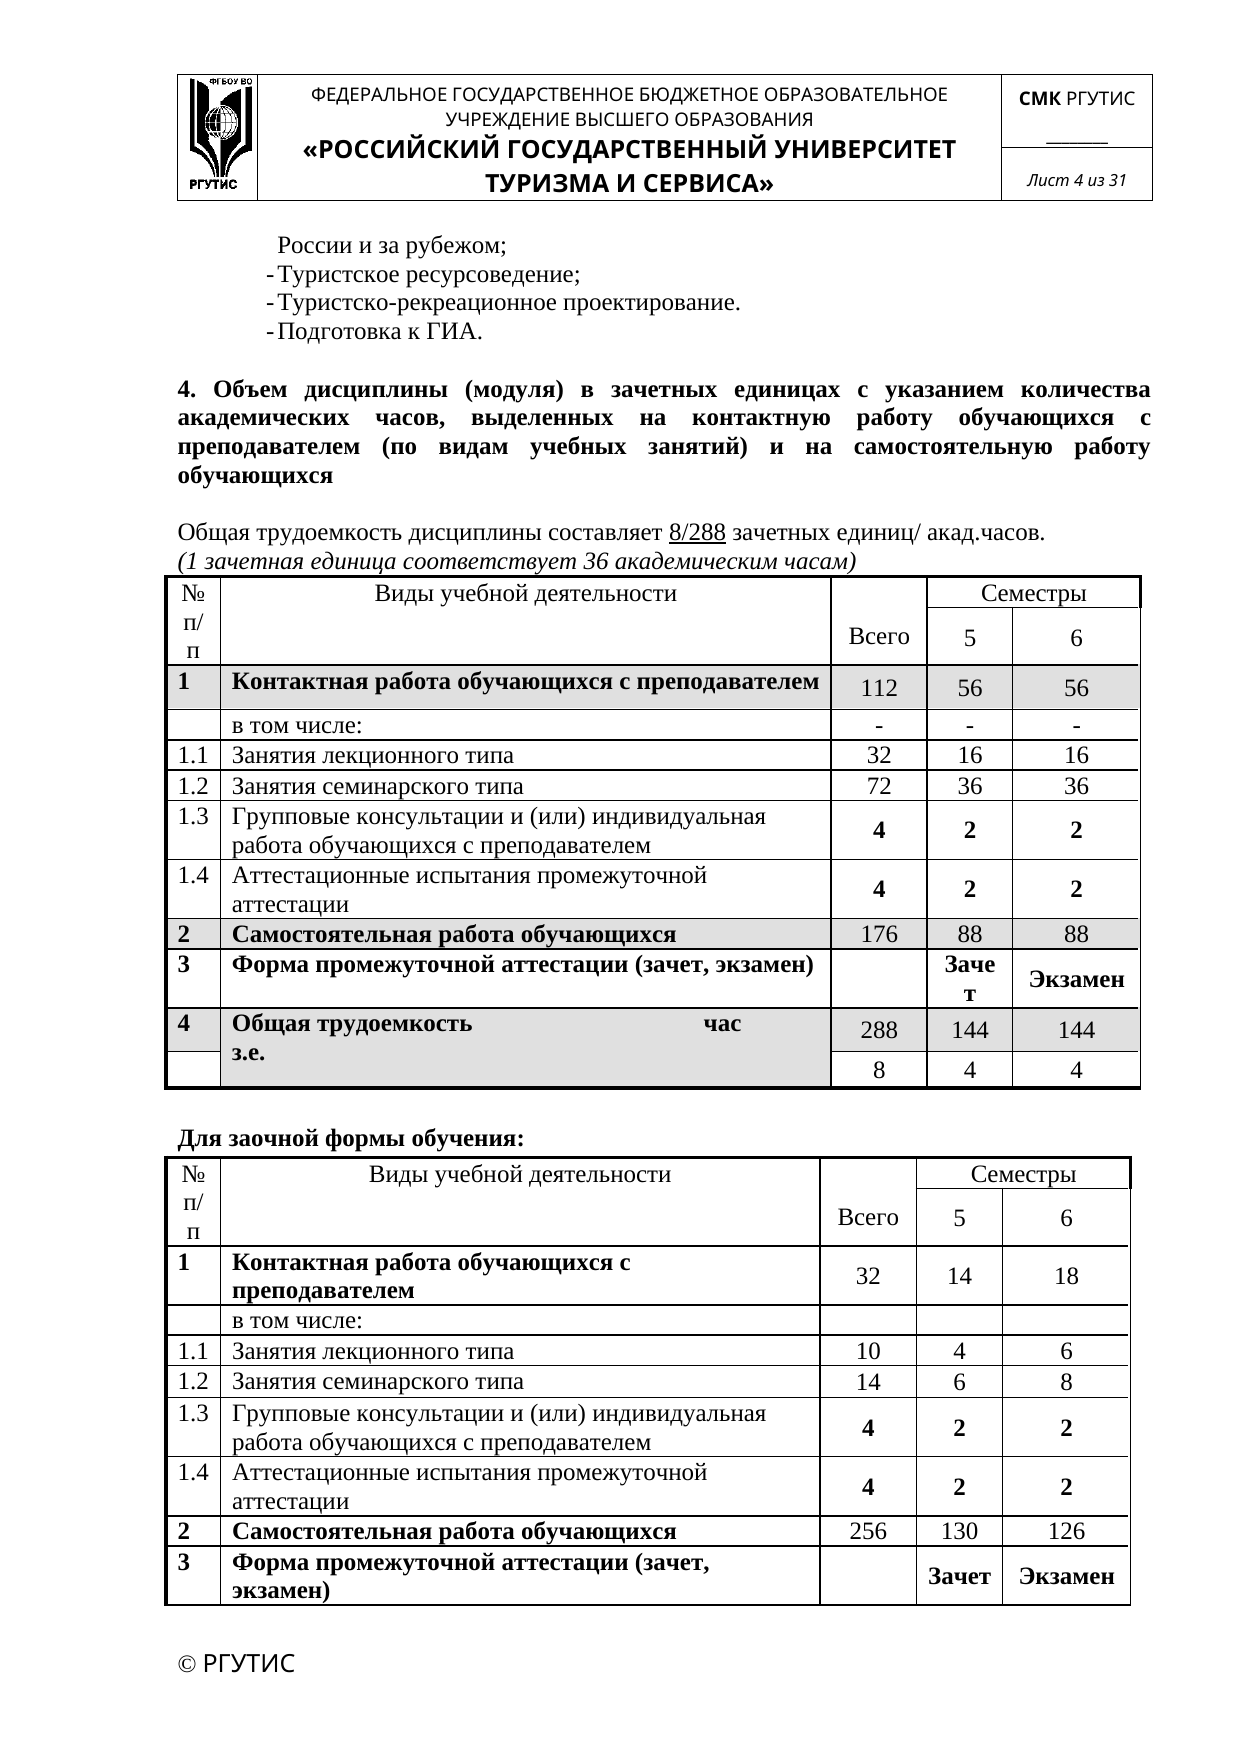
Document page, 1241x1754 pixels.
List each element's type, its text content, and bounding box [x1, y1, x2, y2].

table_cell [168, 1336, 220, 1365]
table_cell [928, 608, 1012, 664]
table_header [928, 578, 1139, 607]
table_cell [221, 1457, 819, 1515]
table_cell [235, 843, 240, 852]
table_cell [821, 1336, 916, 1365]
list Туристское ресурсоведение; [266, 259, 1152, 287]
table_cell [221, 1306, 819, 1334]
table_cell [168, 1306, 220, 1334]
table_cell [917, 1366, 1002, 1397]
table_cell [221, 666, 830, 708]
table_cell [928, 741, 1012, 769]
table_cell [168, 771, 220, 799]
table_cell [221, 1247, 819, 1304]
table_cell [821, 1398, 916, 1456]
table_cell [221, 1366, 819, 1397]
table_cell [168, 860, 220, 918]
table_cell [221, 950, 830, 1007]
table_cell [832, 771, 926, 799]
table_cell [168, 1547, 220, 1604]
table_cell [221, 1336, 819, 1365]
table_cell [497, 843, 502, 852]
text Общая трудоемкость дисциплины составляет 8/288 зачетных единиц/ акад.часов. [177, 517, 1152, 546]
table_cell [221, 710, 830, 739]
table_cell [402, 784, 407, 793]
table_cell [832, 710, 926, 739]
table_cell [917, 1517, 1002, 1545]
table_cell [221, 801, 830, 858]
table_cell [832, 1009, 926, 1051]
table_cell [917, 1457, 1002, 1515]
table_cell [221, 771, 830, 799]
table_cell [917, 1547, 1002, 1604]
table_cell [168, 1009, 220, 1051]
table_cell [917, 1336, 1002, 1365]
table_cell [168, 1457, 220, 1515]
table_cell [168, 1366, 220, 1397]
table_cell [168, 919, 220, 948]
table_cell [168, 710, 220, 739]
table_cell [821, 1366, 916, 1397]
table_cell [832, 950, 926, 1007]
text (1 зачетная единица соответствует 36 академическим часам) [177, 546, 1152, 575]
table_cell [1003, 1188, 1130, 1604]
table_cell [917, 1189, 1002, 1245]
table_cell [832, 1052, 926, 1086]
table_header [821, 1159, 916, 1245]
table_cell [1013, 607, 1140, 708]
list Туристско-рекреационное проектирование. [266, 287, 1152, 316]
text 4. Объем дисциплины (модуля) в зачетных единицах с указанием количества академических часов, выделенных на контактную работу обучающихся с преподавателем (по видам учебных занятий) и на самостоятельную работу обучающихся [177, 374, 1152, 489]
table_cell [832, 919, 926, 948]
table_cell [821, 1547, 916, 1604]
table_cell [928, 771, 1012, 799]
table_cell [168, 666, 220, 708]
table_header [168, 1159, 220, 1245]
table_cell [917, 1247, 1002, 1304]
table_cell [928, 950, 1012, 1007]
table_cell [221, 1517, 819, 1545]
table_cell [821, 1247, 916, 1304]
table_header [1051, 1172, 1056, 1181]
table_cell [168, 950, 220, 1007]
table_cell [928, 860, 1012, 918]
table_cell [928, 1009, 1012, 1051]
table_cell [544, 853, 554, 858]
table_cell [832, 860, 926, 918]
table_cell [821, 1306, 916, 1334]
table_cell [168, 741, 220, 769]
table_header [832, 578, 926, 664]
list Подготовка к ГИА. [266, 316, 1152, 345]
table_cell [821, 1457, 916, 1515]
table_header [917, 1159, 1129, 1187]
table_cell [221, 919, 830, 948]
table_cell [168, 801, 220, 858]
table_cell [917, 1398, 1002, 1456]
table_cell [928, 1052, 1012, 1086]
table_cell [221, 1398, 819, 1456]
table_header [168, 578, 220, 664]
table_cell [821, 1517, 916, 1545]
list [262, 230, 1152, 259]
text Для заочной формы обучения: [177, 1123, 1152, 1151]
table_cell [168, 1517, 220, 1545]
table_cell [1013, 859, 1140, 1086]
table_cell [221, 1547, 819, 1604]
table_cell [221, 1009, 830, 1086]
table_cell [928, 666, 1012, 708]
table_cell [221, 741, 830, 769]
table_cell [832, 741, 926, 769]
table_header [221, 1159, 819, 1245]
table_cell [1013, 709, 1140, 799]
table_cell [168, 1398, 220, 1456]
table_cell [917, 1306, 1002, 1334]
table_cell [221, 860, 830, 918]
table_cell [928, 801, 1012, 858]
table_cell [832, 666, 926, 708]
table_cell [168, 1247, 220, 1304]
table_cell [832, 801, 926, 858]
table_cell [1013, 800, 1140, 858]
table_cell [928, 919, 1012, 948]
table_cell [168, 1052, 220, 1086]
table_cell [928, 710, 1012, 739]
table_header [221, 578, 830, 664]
